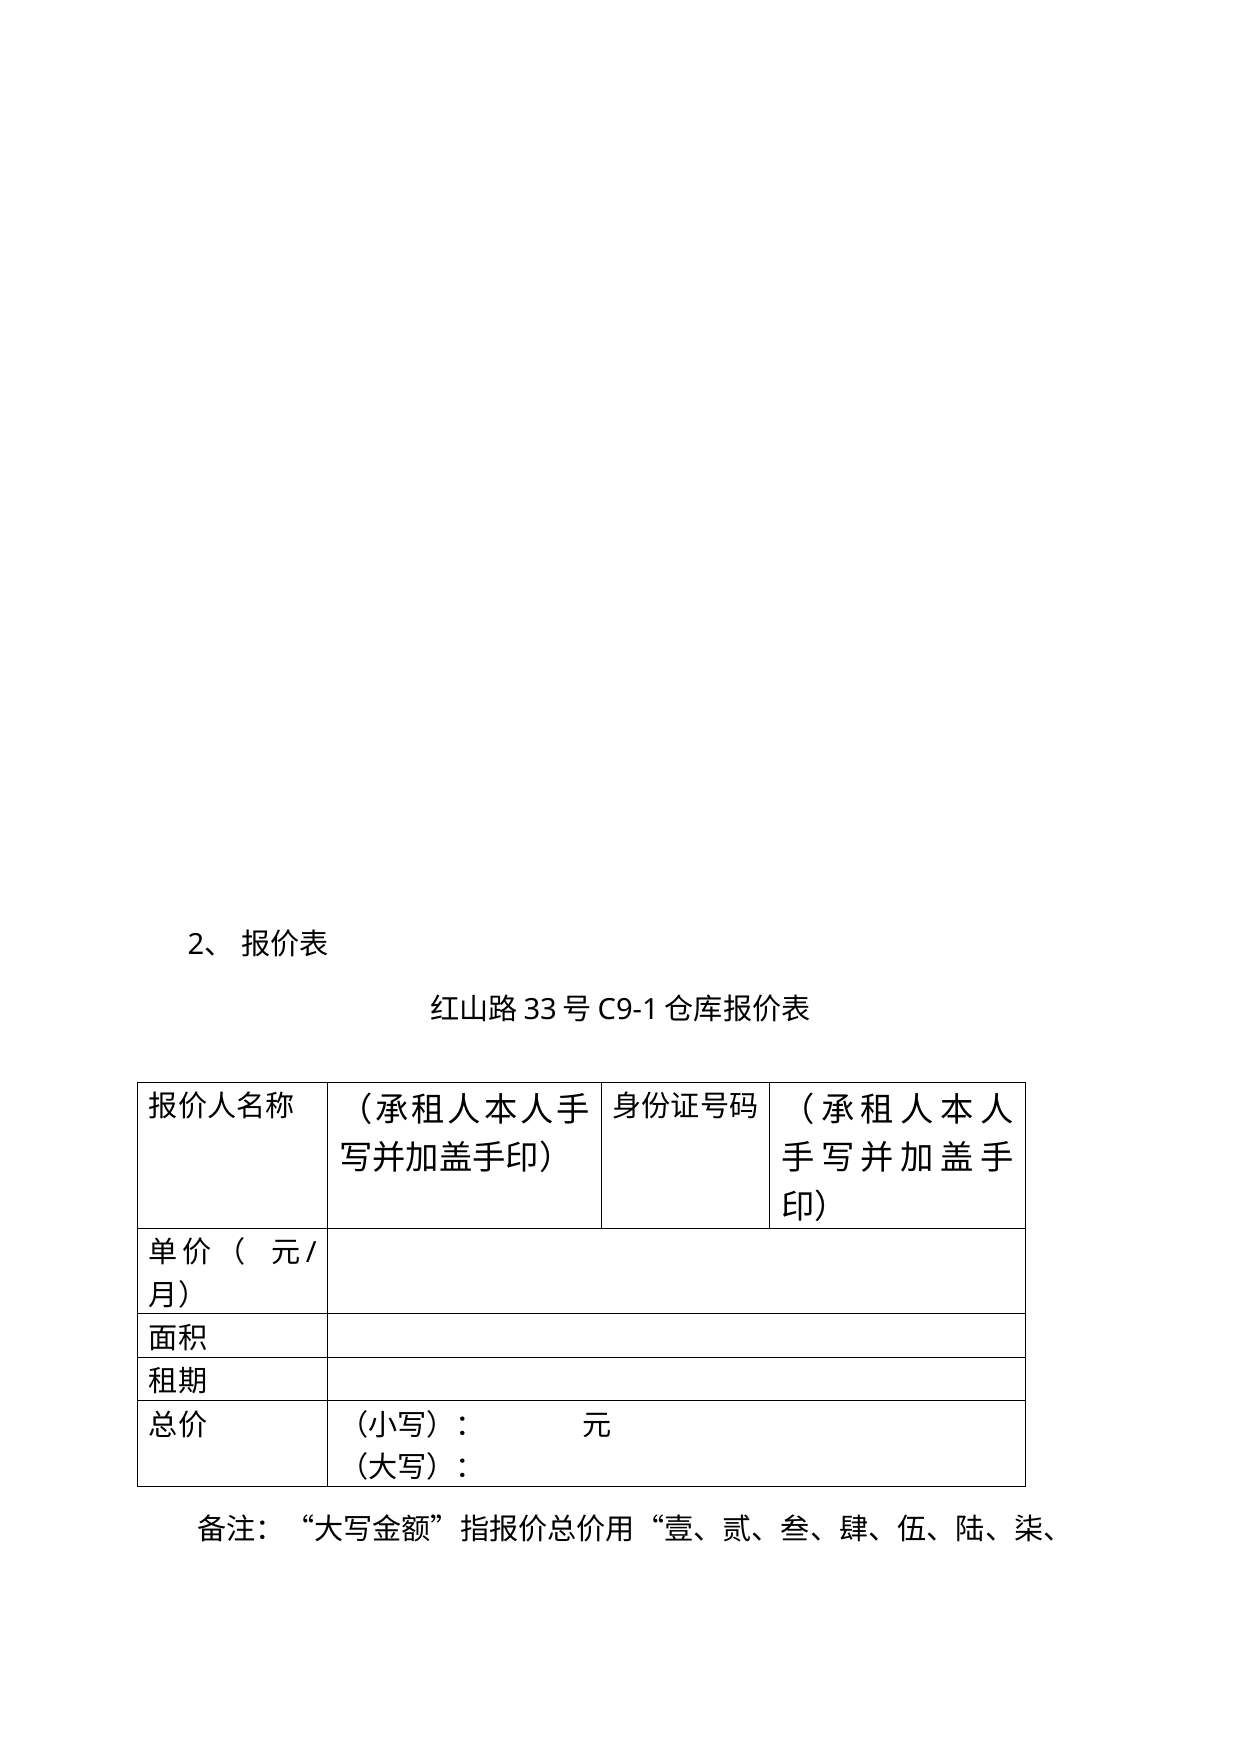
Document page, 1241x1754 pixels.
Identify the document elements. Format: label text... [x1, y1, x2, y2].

table_cell 单价（ 元/月） [138, 1229, 327, 1313]
table_header 报价人名称 [138, 1083, 327, 1228]
table_cell （小写）： 元 （大写）： [328, 1401, 1025, 1486]
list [187, 1039, 1053, 1559]
table_cell [328, 1358, 1025, 1400]
table_header （承租人本人手写并加盖手印） [328, 1083, 601, 1228]
table_cell [328, 1314, 1025, 1357]
table_header 身份证号码 [602, 1083, 769, 1228]
list 红山路33号C9-1仓库报价表 [187, 974, 1053, 1039]
list 报价表 [187, 909, 1053, 974]
table_cell [328, 1229, 1025, 1313]
table_cell 面积 [138, 1314, 327, 1357]
table_cell 总价 [138, 1401, 327, 1486]
table_header （承租人本人手写并加盖手印） [770, 1083, 1025, 1228]
table_cell 租期 [138, 1358, 327, 1400]
